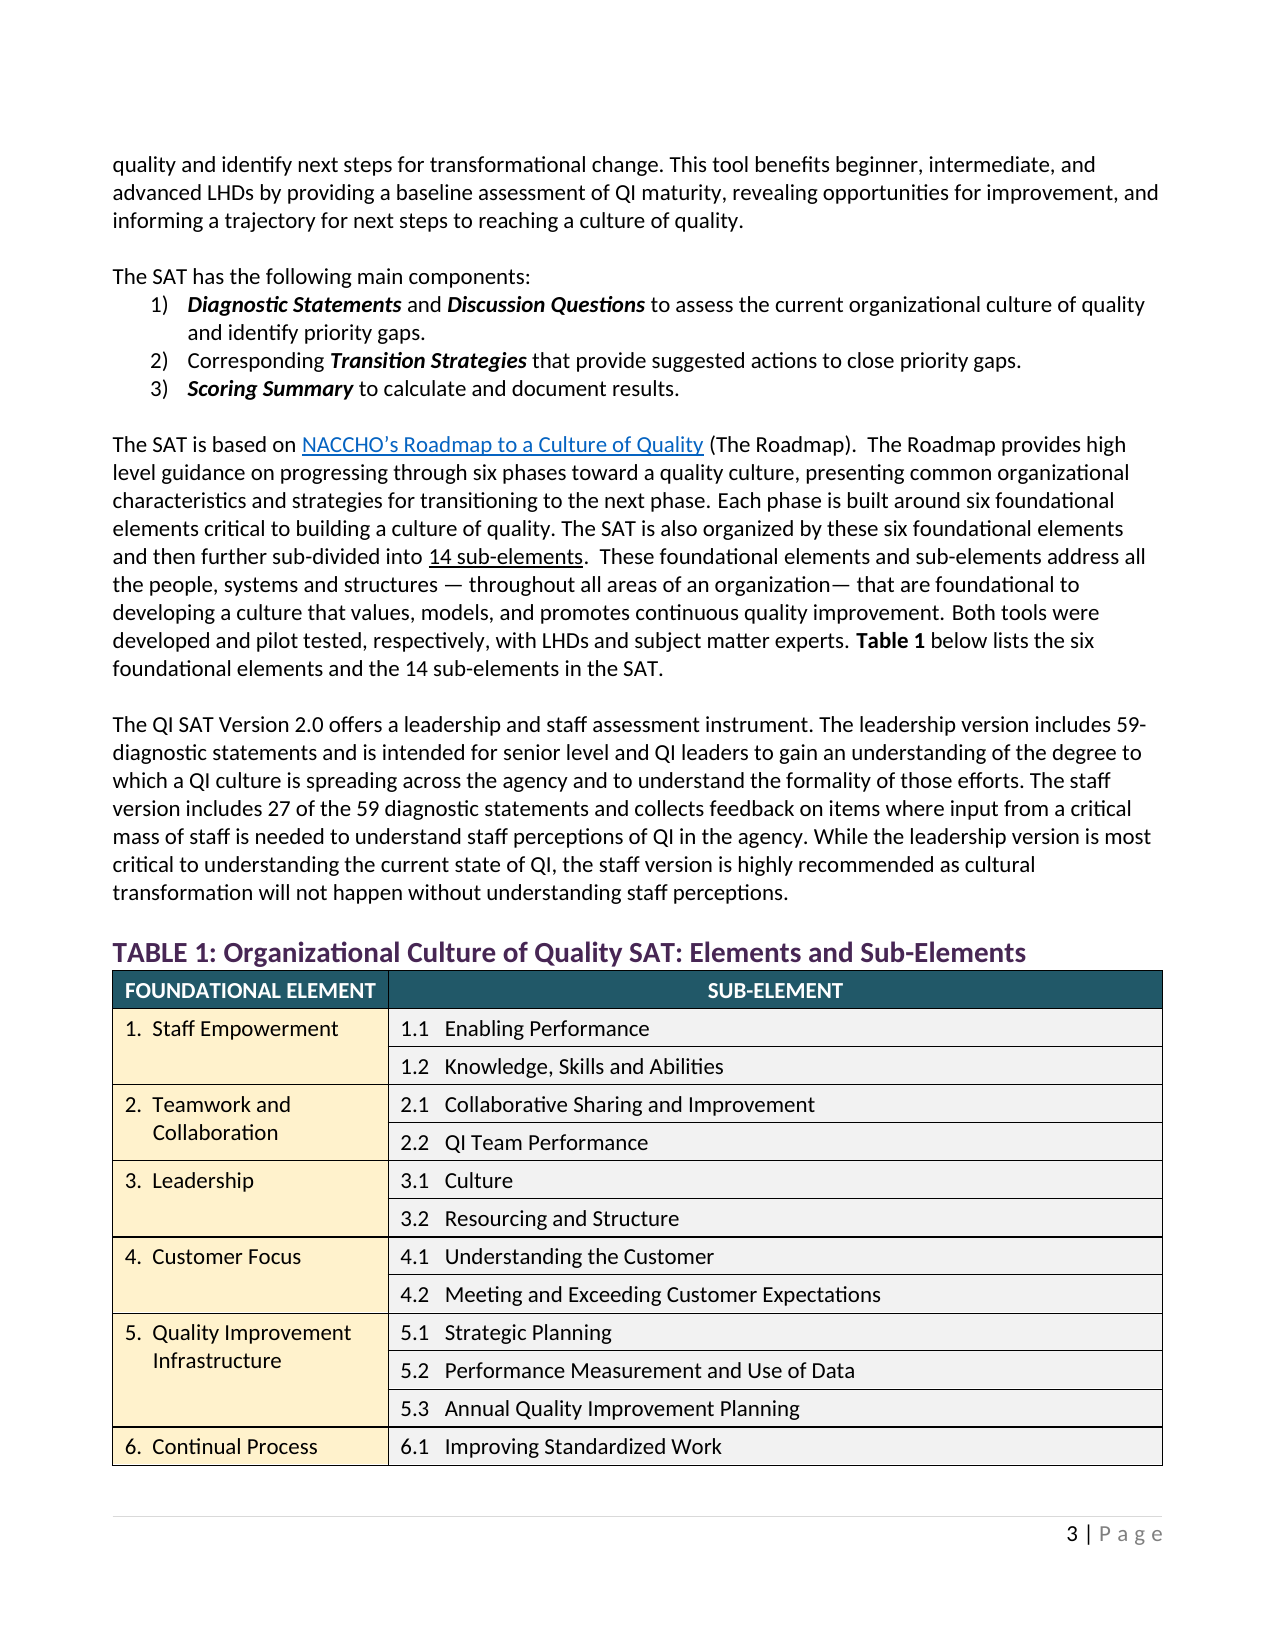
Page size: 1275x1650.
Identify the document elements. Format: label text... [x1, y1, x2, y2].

text The QI SAT Version 2.0 offers a leadership and staff assessment instrument. The leadership version includes 59-diagnostic statements and is intended for senior level and QI leaders to gain an understanding of the degree to which a QI culture is spreading across the agency and to understand the formality of those efforts. The staff version includes 27 of the 59 diagnostic statements and collects feedback on items where input from a critical mass of staff is needed to understand staff perceptions of QI in the agency. While the leadership version is most critical to understanding the current state of QI, the staff version is highly recommended as cultural transformation will not happen without understanding staff perceptions. [112, 710, 1162, 907]
table_cell 4.2 Meeting and Exceeding Customer Expectations [389, 1275, 1162, 1312]
table_cell 1. Staff Empowerment [113, 1009, 388, 1084]
text TABLE 1: Organizational Culture of Quality SAT: Elements and Sub-Elements [112, 934, 1162, 970]
table_cell 4. Customer Focus [113, 1238, 388, 1312]
table_cell 2.2 QI Team Performance [389, 1123, 1162, 1160]
table_cell 3.2 Resourcing and Structure [389, 1199, 1162, 1236]
table_cell 2. Teamwork and Collaboration [113, 1085, 388, 1160]
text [112, 150, 1162, 234]
text The SAT is based on NACCHO’s Roadmap to a Culture of Quality (The Roadmap). The Roadmap provides high level guidance on progressing through six phases toward a quality culture, presenting common organizational characteristics and strategies for transitioning to the next phase. Each phase is built around six foundational elements critical to building a culture of quality. The SAT is also organized by these six foundational elements and then further sub-divided into 14 sub-elements. These foundational elements and sub-elements address all the people, systems and structures — throughout all areas of an organization— that are foundational to developing a culture that values, models, and promotes continuous quality improvement. Both tools were developed and pilot tested, respectively, with LHDs and subject matter experts. Table 1 below lists the six foundational elements and the 14 sub-elements in the SAT. [112, 430, 1162, 682]
table_cell 2.1 Collaborative Sharing and Improvement [389, 1085, 1162, 1122]
text The SAT has the following main components: [112, 262, 1162, 290]
list Scoring Summary to calculate and document results. [150, 374, 1162, 402]
table_cell 5.1 Strategic Planning [389, 1314, 1162, 1350]
list Diagnostic Statements and Discussion Questions to assess the current organizational culture of quality and identify priority gaps. [150, 290, 1162, 346]
table_cell 4.1 Understanding the Customer [389, 1238, 1162, 1274]
table_cell 5.2 Performance Measurement and Use of Data [389, 1351, 1162, 1388]
table_header FOUNDATIONAL ELEMENT [113, 971, 388, 1008]
table_header SUB-ELEMENT [389, 971, 1162, 1008]
table_cell 1.1 Enabling Performance [389, 1009, 1162, 1046]
table_cell 6.1 Improving Standardized Work [389, 1428, 1162, 1464]
table_cell 3.1 Culture [389, 1161, 1162, 1198]
list Corresponding Transition Strategies that provide suggested actions to close priority gaps. [150, 346, 1162, 374]
table_cell 5. Quality Improvement Infrastructure [113, 1314, 388, 1426]
table_cell 3. Leadership [113, 1161, 388, 1236]
table_cell 1.2 Knowledge, Skills and Abilities [389, 1047, 1162, 1084]
table_cell 5.3 Annual Quality Improvement Planning [389, 1390, 1162, 1426]
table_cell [113, 1428, 388, 1464]
